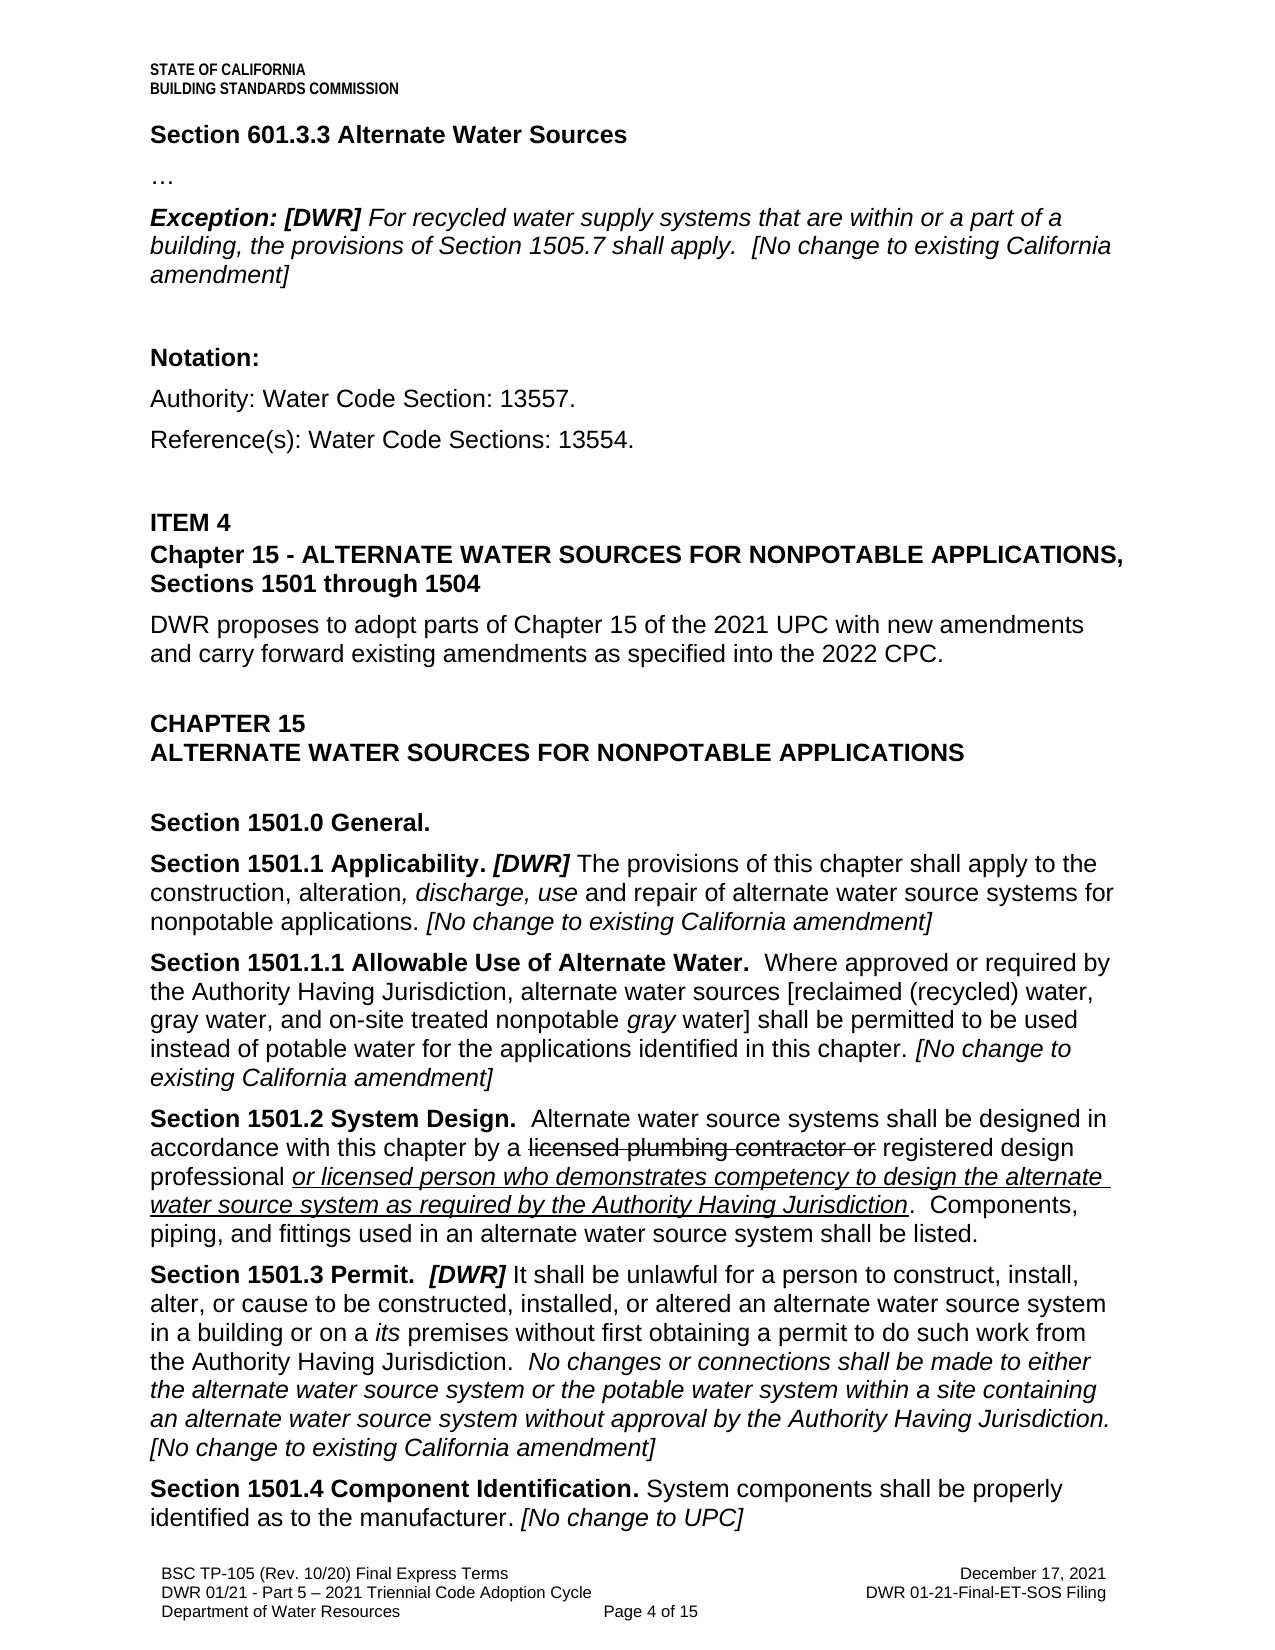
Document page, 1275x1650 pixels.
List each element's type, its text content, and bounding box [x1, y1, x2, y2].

text DWR proposes to adopt parts of Chapter 15 of the 2021 UPC with new amendments and carry forward existing amendments as specified into the 2022 CPC. [150, 610, 1125, 668]
text Section 1501.0 General. [150, 808, 1125, 837]
text Section 1501.4 Component Identification. System components shall be properly identified as to the manufacturer. [No change to UPC] [150, 1474, 1125, 1532]
text CHAPTER 15 [150, 680, 1125, 738]
text Section 1501.2 System Design. Alternate water source systems shall be designed in accordance with this chapter by a licensed plumbing contractor or registered design professional or licensed person who demonstrates competency to design the alternate water source system as required by the Authority Having Jurisdiction. Components, piping, and fittings used in an alternate water source system shall be listed. [150, 1104, 1125, 1248]
text Section 601.3.3 Alternate Water Sources [150, 120, 1125, 149]
text Section 1501.1 Applicability. [DWR] The provisions of this chapter shall apply to the construction, alteration, discharge, use and repair of alternate water source systems for nonpotable applications. [No change to existing California amendment] [150, 849, 1125, 935]
subtitle ITEM 4 [150, 507, 1125, 536]
text Notation: [150, 342, 1125, 371]
text Authority: Water Code Section: 13557. [150, 384, 1125, 412]
text … [150, 161, 1125, 190]
subtitle Chapter 15 - ALTERNATE WATER SOURCES FOR NONPOTABLE APPLICATIONS, Sections 1501 through 1504 [150, 540, 1125, 598]
text ALTERNATE WATER SOURCES FOR NONPOTABLE APPLICATIONS [150, 738, 1125, 767]
text Exception: [DWR] For recycled water supply systems that are within or a part of a building, the provisions of Section 1505.7 shall apply. [No change to existing California amendment] [150, 202, 1125, 289]
text Reference(s): Water Code Sections: 13554. [150, 425, 1125, 454]
text Section 1501.1.1 Allowable Use of Alternate Water. Where approved or required by the Authority Having Jurisdiction, alternate water sources [reclaimed (recycled) water, gray water, and on-site treated nonpotable gray water] shall be permitted to be used instead of potable water for the applications identified in this chapter. [No change to existing California amendment] [150, 948, 1125, 1092]
text Section 1501.3 Permit. [DWR] It shall be unlawful for a person to construct, install, alter, or cause to be constructed, installed, or altered an alternate water source system in a building or on a its premises without first obtaining a permit to do such work from the Authority Having Jurisdiction. No changes or connections shall be made to either the alternate water source system or the potable water system within a site containing an alternate water source system without approval by the Authority Having Jurisdiction. [No change to existing California amendment] [150, 1260, 1125, 1462]
